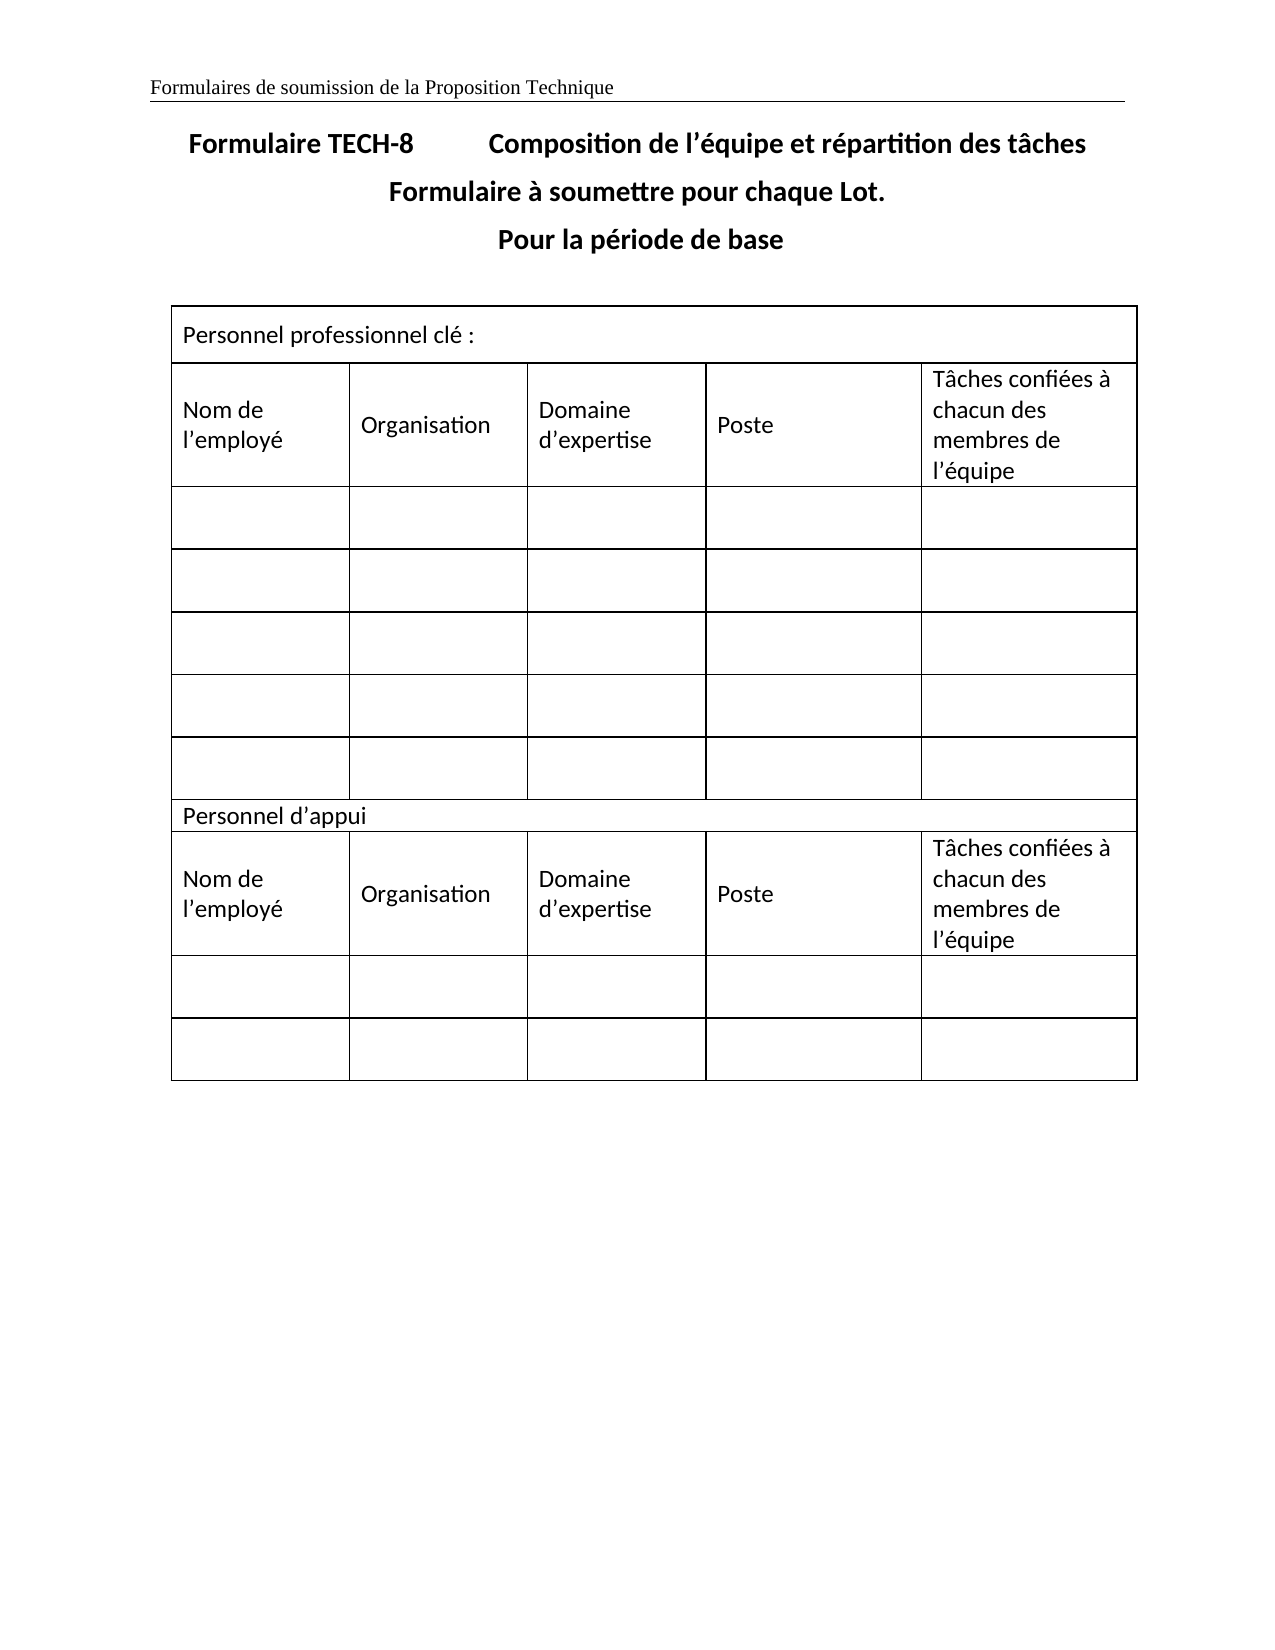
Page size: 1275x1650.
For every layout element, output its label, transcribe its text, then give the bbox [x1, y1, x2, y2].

table_cell [172, 613, 349, 673]
table_cell [707, 550, 921, 611]
table_cell Personnel d’appui [172, 800, 1136, 831]
table_cell [528, 956, 705, 1017]
table_cell [922, 738, 1136, 799]
subtitle Pour la période de base [150, 221, 1125, 257]
table_cell [707, 1019, 921, 1080]
table_cell Nom de l’employé [172, 832, 349, 954]
table_cell Poste [707, 832, 921, 954]
subtitle Formulaire TECH-8 Composition de l’équipe et répartition des tâches [150, 125, 1125, 161]
table_cell [707, 613, 921, 673]
table_cell [707, 738, 921, 799]
table_cell [528, 613, 705, 673]
subtitle Formulaire à soumettre pour chaque Lot. [150, 173, 1125, 209]
table_cell [707, 487, 921, 548]
table_cell [172, 550, 349, 611]
table_cell [922, 613, 1136, 673]
table_cell Organisation [350, 364, 527, 486]
table_cell Poste [707, 364, 921, 486]
table_cell [528, 675, 705, 736]
table_cell [922, 550, 1136, 611]
table_cell [922, 1019, 1136, 1080]
table_cell [172, 738, 349, 799]
table_cell [350, 550, 527, 611]
table_cell Organisation [350, 832, 527, 954]
table_cell [172, 1019, 349, 1080]
table_cell Tâches confiées à chacun des membres de l’équipe [922, 364, 1136, 486]
table_cell [922, 487, 1136, 548]
table_cell [528, 550, 705, 611]
table_cell [350, 675, 527, 736]
table_cell [172, 487, 349, 548]
table_cell [922, 675, 1136, 736]
table_cell Domaine d’expertise [528, 364, 705, 486]
table_cell [350, 738, 527, 799]
table_cell Domaine d’expertise [528, 832, 705, 954]
table_cell [172, 956, 349, 1017]
table_cell [350, 487, 527, 548]
table_header Personnel professionnel clé : [172, 307, 1136, 362]
table_cell [707, 956, 921, 1017]
table_cell [528, 1019, 705, 1080]
table_cell [350, 956, 527, 1017]
table_cell Tâches confiées à chacun des membres de l’équipe [922, 832, 1136, 954]
table_cell [528, 738, 705, 799]
table_cell [350, 613, 527, 673]
table_cell [922, 956, 1136, 1017]
table_cell [350, 1019, 527, 1080]
table_cell [172, 675, 349, 736]
table_cell [707, 675, 921, 736]
table_cell [528, 487, 705, 548]
table_cell Nom de l’employé [172, 364, 349, 486]
